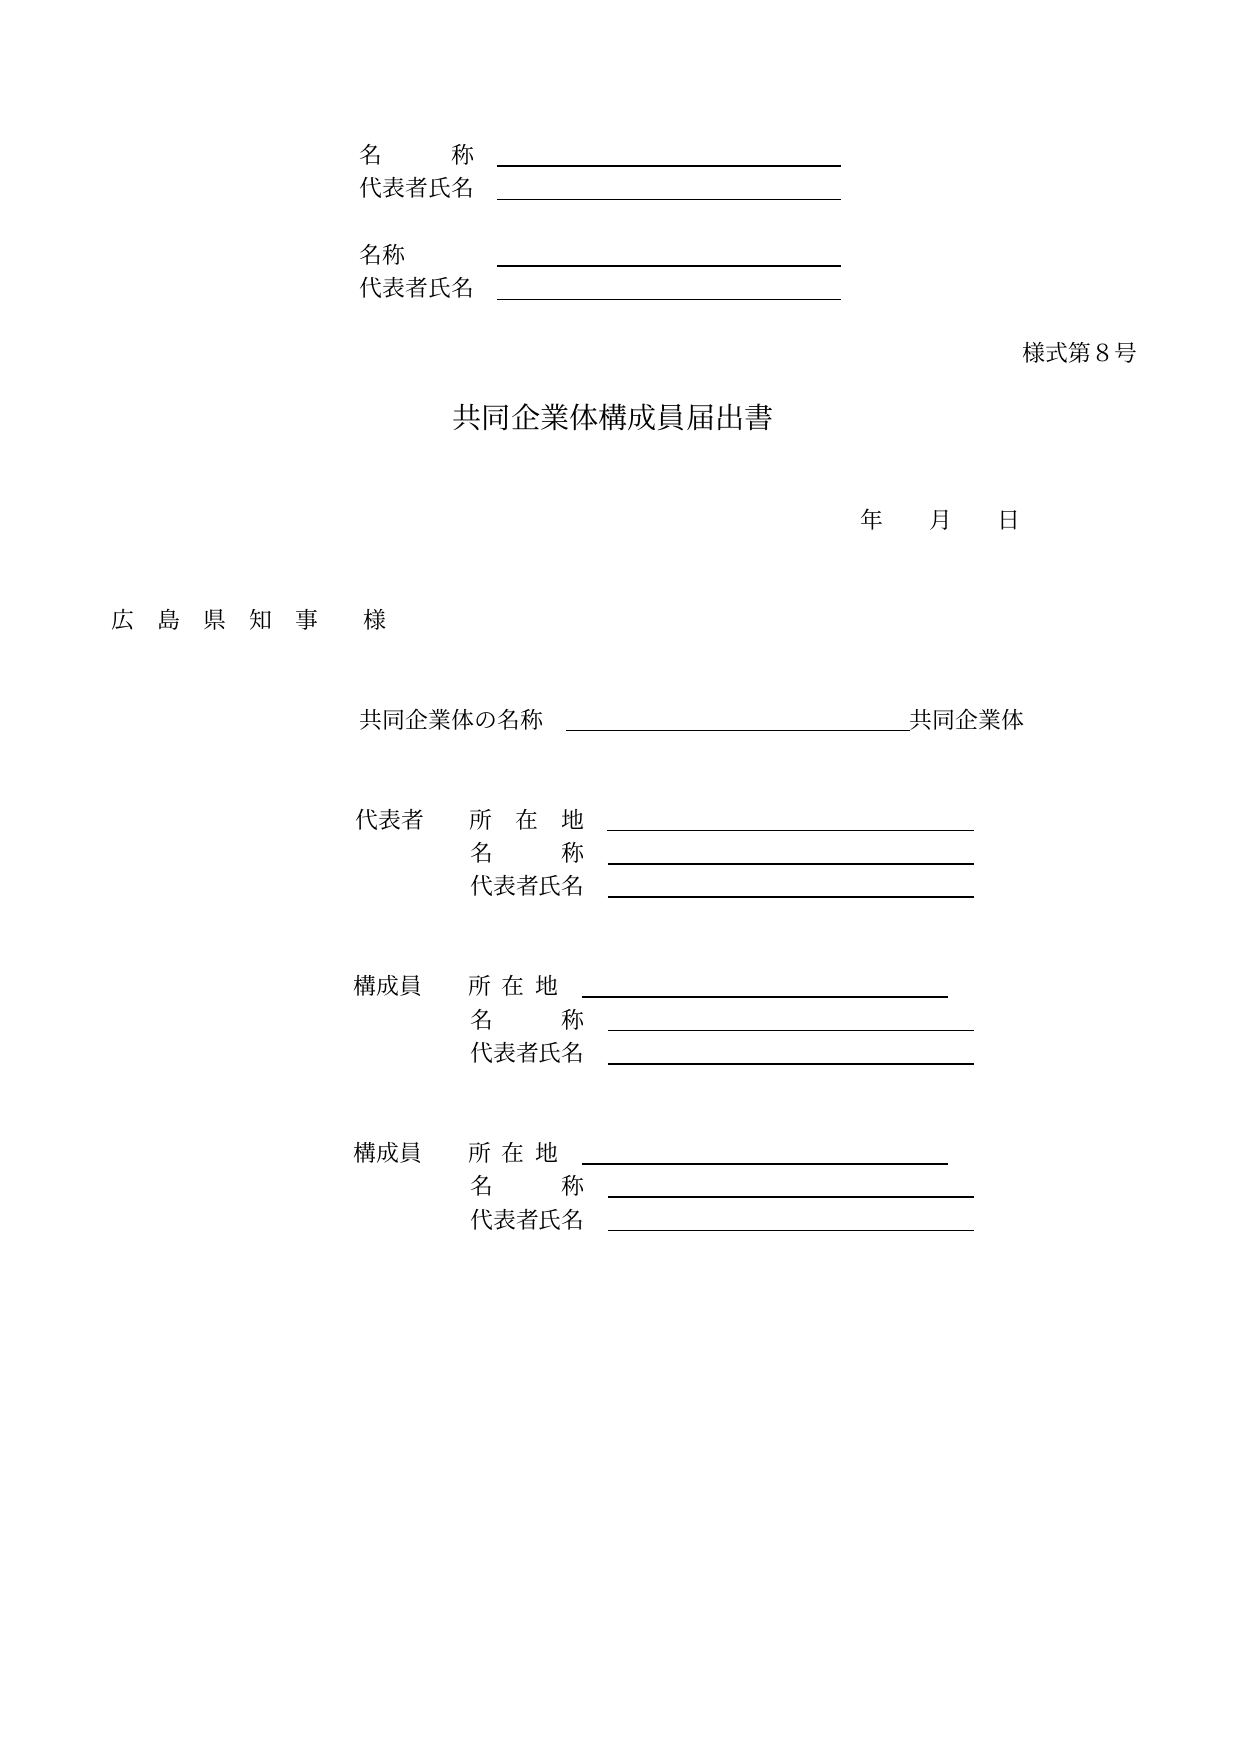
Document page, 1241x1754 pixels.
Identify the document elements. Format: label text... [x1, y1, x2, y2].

text 共同企業体の名称 共同企業体 [89, 701, 1137, 735]
text 代表者氏名 [359, 270, 1137, 303]
text 名 称 [89, 835, 1137, 868]
text 代表者氏名 [89, 1035, 1137, 1068]
text 名 称 [89, 1168, 1137, 1201]
text 共同企業体構成員届出書 [89, 401, 1137, 435]
text 年 月 日 [89, 501, 1137, 535]
text 広 島 県 知 事 様 [89, 601, 1137, 635]
text 構成員 所在地 [89, 1135, 1137, 1168]
text 代表者氏名 [359, 170, 1137, 203]
text 構成員 所在地 [89, 968, 1137, 1001]
text 代表者氏名 [89, 868, 1137, 901]
text 名称 [359, 237, 1137, 270]
text 様式第８号 [89, 335, 1137, 368]
text 名 称 [89, 1001, 1137, 1035]
text 代表者氏名 [89, 1201, 1137, 1235]
text 名 称 [359, 137, 1137, 170]
text 代表者 所 在 地 [89, 801, 1137, 835]
